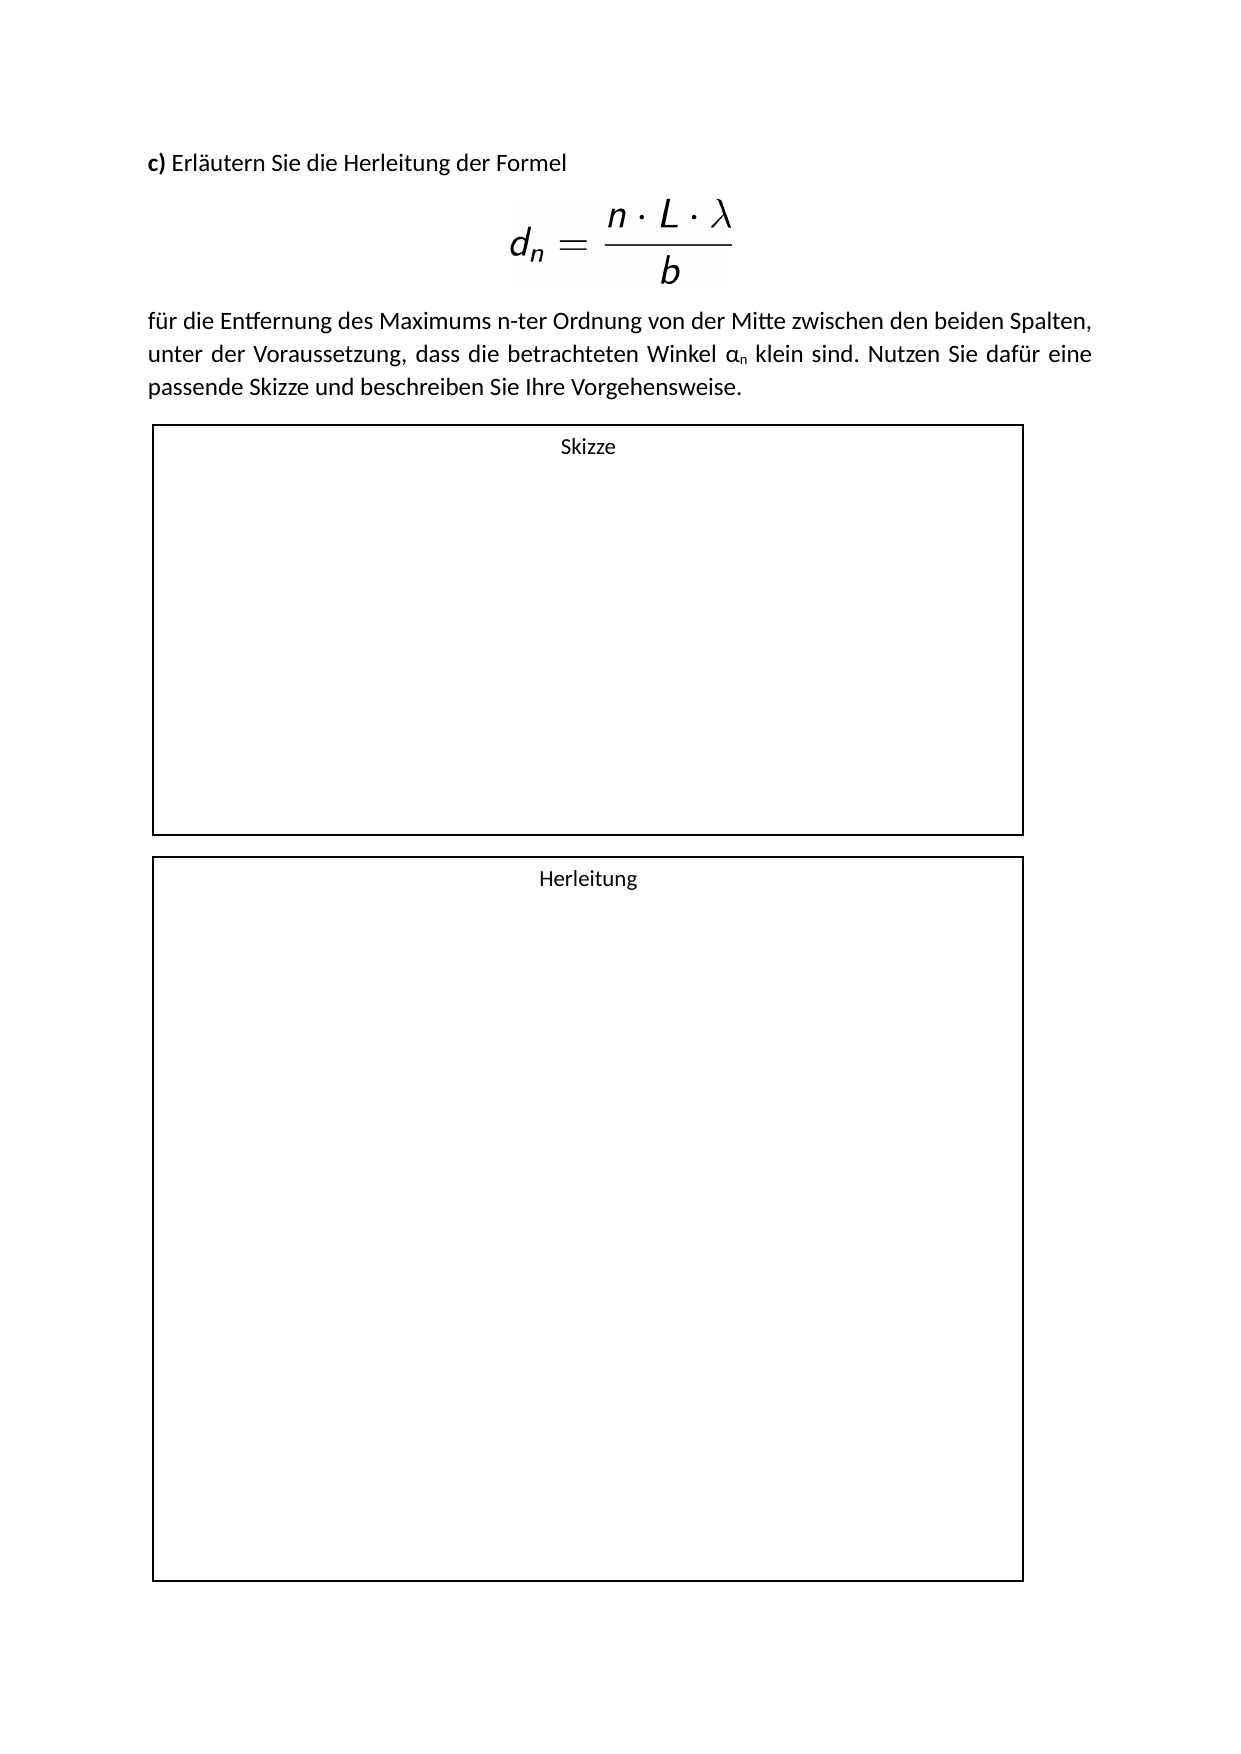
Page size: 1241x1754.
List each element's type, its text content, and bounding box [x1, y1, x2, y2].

text c) Erläutern Sie die Herleitung der Formel [148, 148, 1093, 178]
picture [508, 197, 733, 286]
text für die Entfernung​ des Maximums n-ter Ordnung von der Mitte zwischen den beiden Spalten, unter der Voraussetzung, dass die betrachteten Winkel αn​ klein sind. Nutzen Sie dafür eine passende Skizze und beschreiben Sie Ihre Vorgehensweise. [148, 305, 1093, 401]
